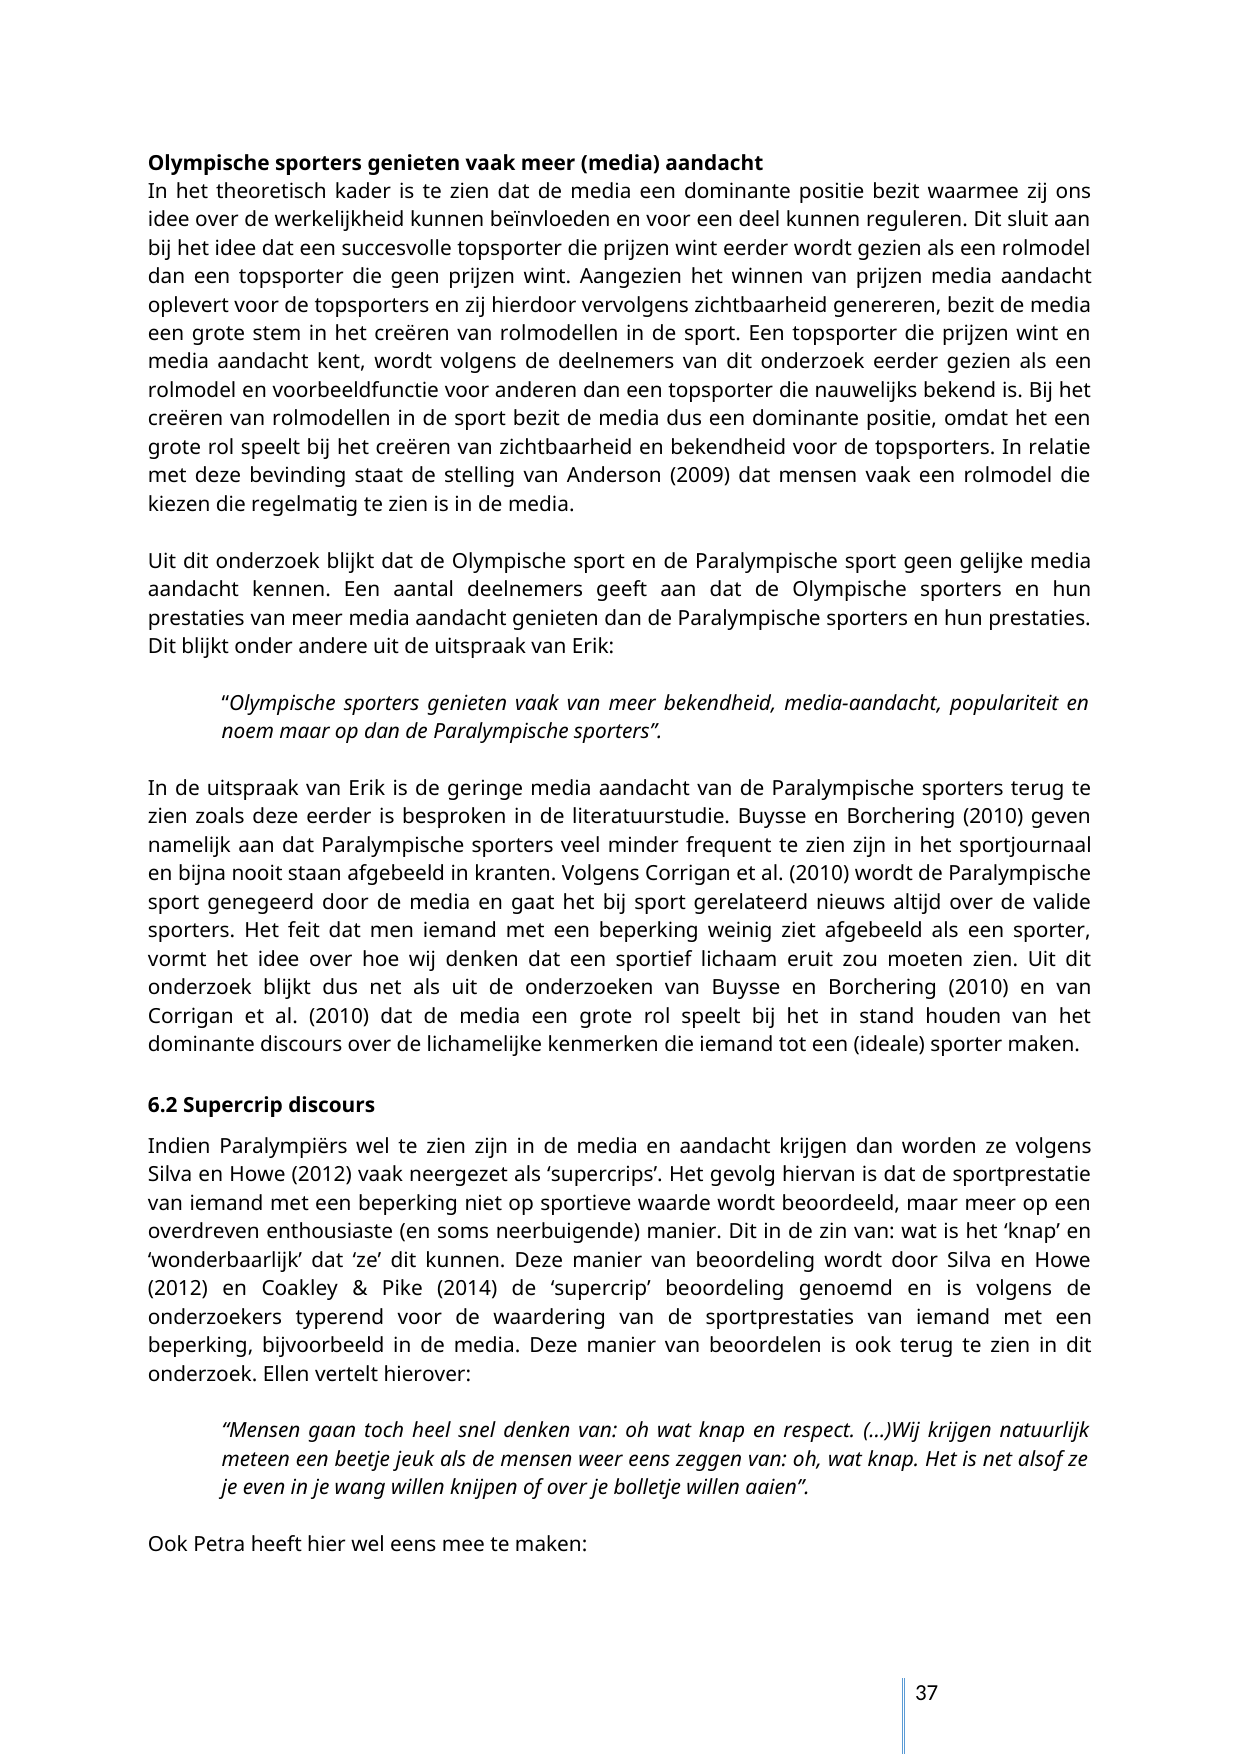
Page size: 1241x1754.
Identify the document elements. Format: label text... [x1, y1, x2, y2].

text In de uitspraak van Erik is de geringe media aandacht van de Paralympische sporters terug te zien zoals deze eerder is besproken in de literatuurstudie. Buysse en Borchering (2010) geven namelijk aan dat Paralympische sporters veel minder frequent te zien zijn in het sportjournaal en bijna nooit staan afgebeeld in kranten. Volgens Corrigan et al. (2010) wordt de Paralympische sport genegeerd door de media en gaat het bij sport gerelateerd nieuws altijd over de valide sporters. Het feit dat men iemand met een beperking weinig ziet afgebeeld als een sporter, vormt het idee over hoe wij denken dat een sportief lichaam eruit zou moeten zien. Uit dit onderzoek blijkt dus net als uit de onderzoeken van Buysse en Borchering (2010) en van Corrigan et al. (2010) dat de media een grote rol speelt bij het in stand houden van het dominante discours over de lichamelijke kenmerken die iemand tot een (ideale) sporter maken. [148, 773, 1093, 1058]
text In het theoretisch kader is te zien dat de media een dominante positie bezit waarmee zij ons idee over de werkelijkheid kunnen beïnvloeden en voor een deel kunnen reguleren. Dit sluit aan bij het idee dat een succesvolle topsporter die prijzen wint eerder wordt gezien als een rolmodel dan een topsporter die geen prijzen wint. Aangezien het winnen van prijzen media aandacht oplevert voor de topsporters en zij hierdoor vervolgens zichtbaarheid genereren, bezit de media een grote stem in het creëren van rolmodellen in de sport. Een topsporter die prijzen wint en media aandacht kent, wordt volgens de deelnemers van dit onderzoek eerder gezien als een rolmodel en voorbeeldfunctie voor anderen dan een topsporter die nauwelijks bekend is. Bij het creëren van rolmodellen in de sport bezit de media dus een dominante positie, omdat het een grote rol speelt bij het creëren van zichtbaarheid en bekendheid voor de topsporters. In relatie met deze bevinding staat de stelling van Anderson (2009) dat mensen vaak een rolmodel die kiezen die regelmatig te zien is in de media. [148, 176, 1093, 517]
text Uit dit onderzoek blijkt dat de Olympische sport en de Paralympische sport geen gelijke media aandacht kennen. Een aantal deelnemers geeft aan dat de Olympische sporters en hun prestaties van meer media aandacht genieten dan de Paralympische sporters en hun prestaties. Dit blijkt onder andere uit de uitspraak van Erik: [148, 546, 1093, 659]
text “Olympische sporters genieten vaak van meer bekendheid, media-aandacht, populariteit en noem maar op dan de Paralympische sporters”. [221, 688, 1093, 745]
text Indien Paralympiërs wel te zien zijn in de media en aandacht krijgen dan worden ze volgens Silva en Howe (2012) vaak neergezet als ‘supercrips’. Het gevolg hiervan is dat de sportprestatie van iemand met een beperking niet op sportieve waarde wordt beoordeeld, maar meer op een overdreven enthousiaste (en soms neerbuigende) manier. Dit in de zin van: wat is het ‘knap’ en ‘wonderbaarlijk’ dat ‘ze’ dit kunnen. Deze manier van beoordeling wordt door Silva en Howe (2012) en Coakley & Pike (2014) de ‘supercrip’ beoordeling genoemd en is volgens de onderzoekers typerend voor de waardering van de sportprestaties van iemand met een beperking, bijvoorbeeld in de media. Deze manier van beoordelen is ook terug te zien in dit onderzoek. Ellen vertelt hierover: [148, 1131, 1093, 1387]
text Ook Petra heeft hier wel eens mee te maken: [148, 1529, 1093, 1558]
subtitle 6.2 Supercrip discours [148, 1090, 1093, 1119]
text Olympische sporters genieten vaak meer (media) aandacht [148, 148, 1093, 176]
text “Mensen gaan toch heel snel denken van: oh wat knap en respect. (…)Wij krijgen natuurlijk meteen een beetje jeuk als de mensen weer eens zeggen van: oh, wat knap. Het is net alsof ze je even in je wang willen knijpen of over je bolletje willen aaien”. [221, 1416, 1093, 1501]
